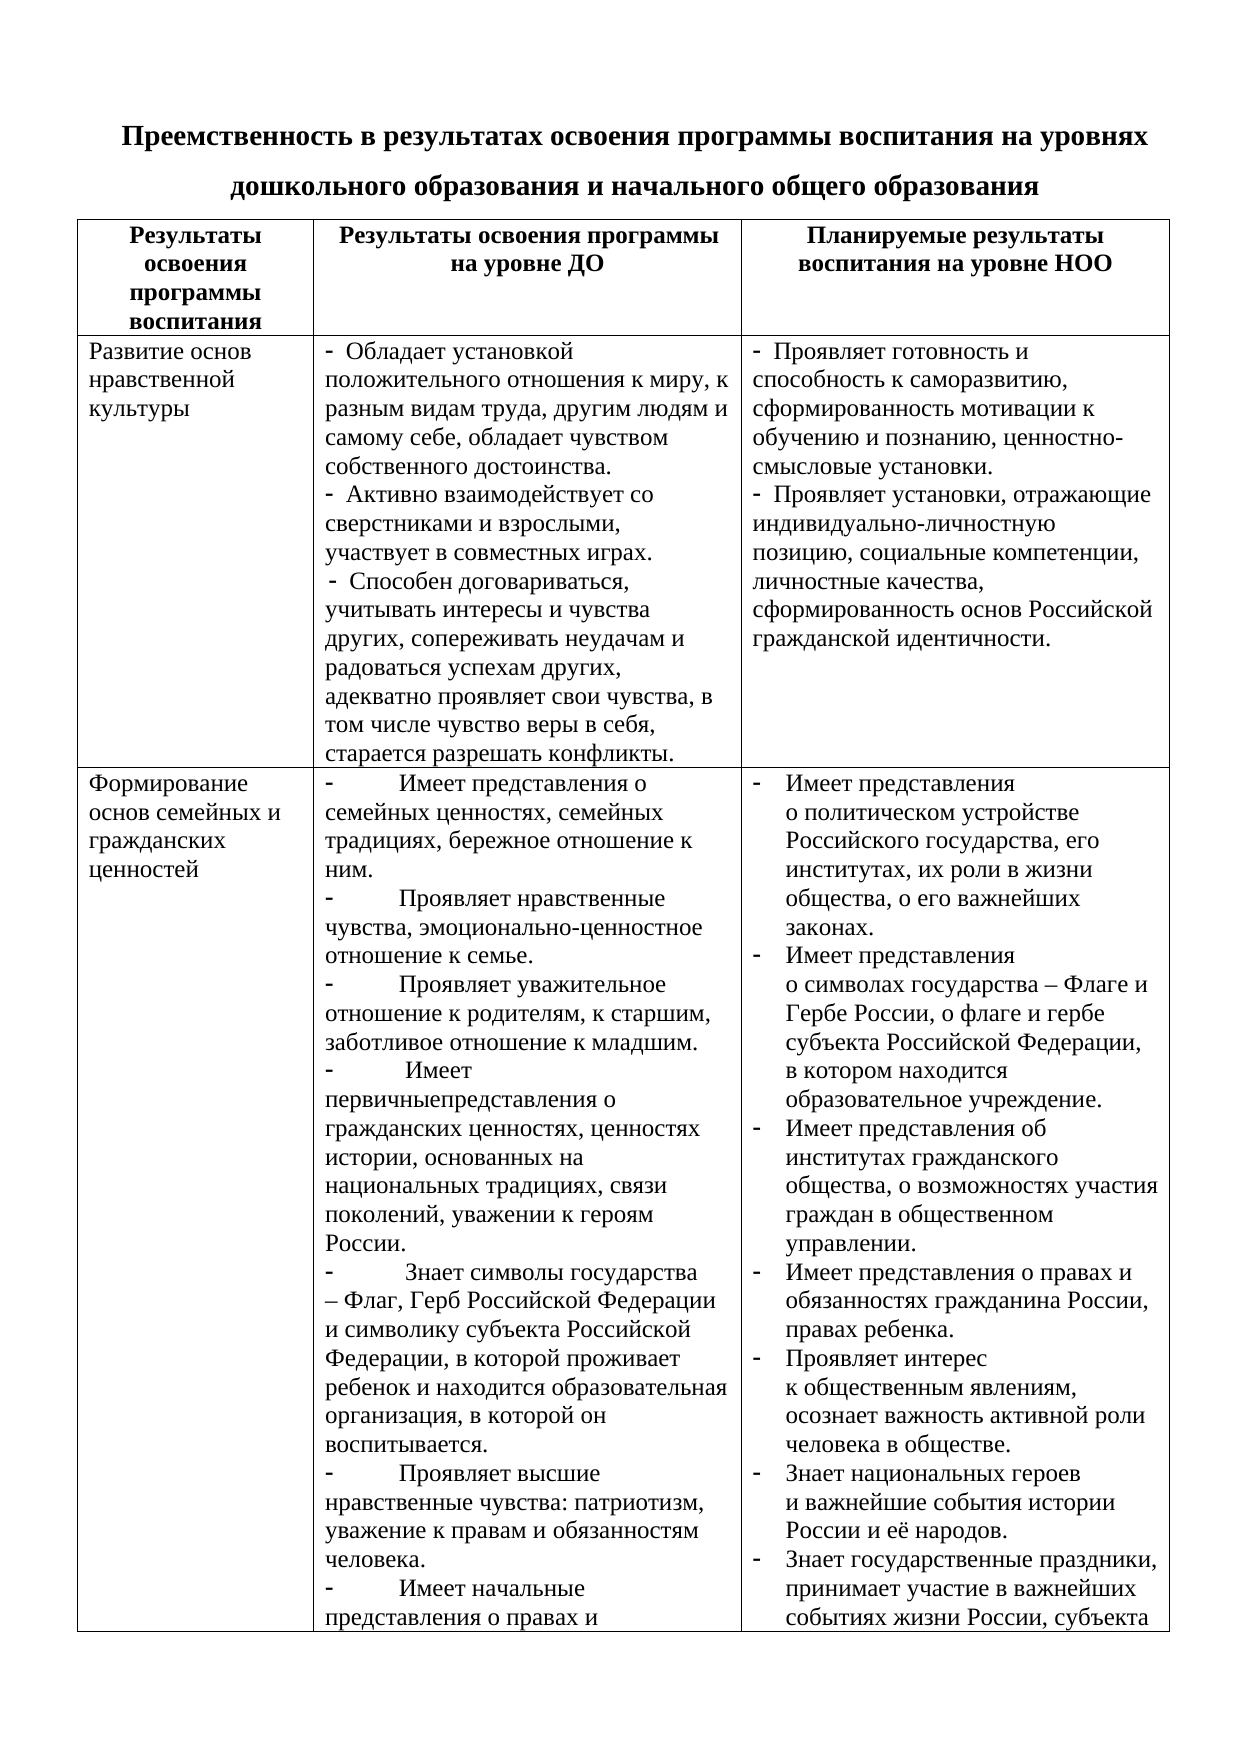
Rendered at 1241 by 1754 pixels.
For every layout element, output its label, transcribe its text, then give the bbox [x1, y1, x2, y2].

table_cell Проявляет готовность и способность к саморазвитию, сформированность мотивации к обучению и познанию, ценностно-смысловые установки. Проявляет установки, отражающие индивидуально-личностную позицию, социальные компетенции, личностные качества, сформированность основ Российской гражданской идентичности. [742, 336, 1169, 767]
text Преемственность в результатах освоения программы воспитания на уровнях дошкольного образования и начального общего образования [88, 118, 1181, 202]
table_cell Обладает установкой положительного отношения к миру, к разным видам труда, другим людям и самому себе, обладает чувством собственного достоинства. Активно взаимодействует со сверстниками и взрослыми, участвует в совместных играх. Способен договариваться, учитывать интересы и чувства других, сопереживать неудачам и радоваться успехам других, адекватно проявляет свои чувства, в том числе чувство веры в себя, старается разрешать конфликты. [314, 336, 741, 767]
table_header Планируемые результаты воспитания на уровне НОО [742, 220, 1169, 335]
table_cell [314, 768, 741, 1631]
table_header Результаты освоения программы воспитания [78, 220, 313, 335]
table_header Результаты освоения программы на уровне ДО [314, 220, 741, 335]
table_cell Развитие основ нравственной культуры [78, 336, 313, 767]
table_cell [742, 768, 1169, 1631]
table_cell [78, 768, 313, 1631]
